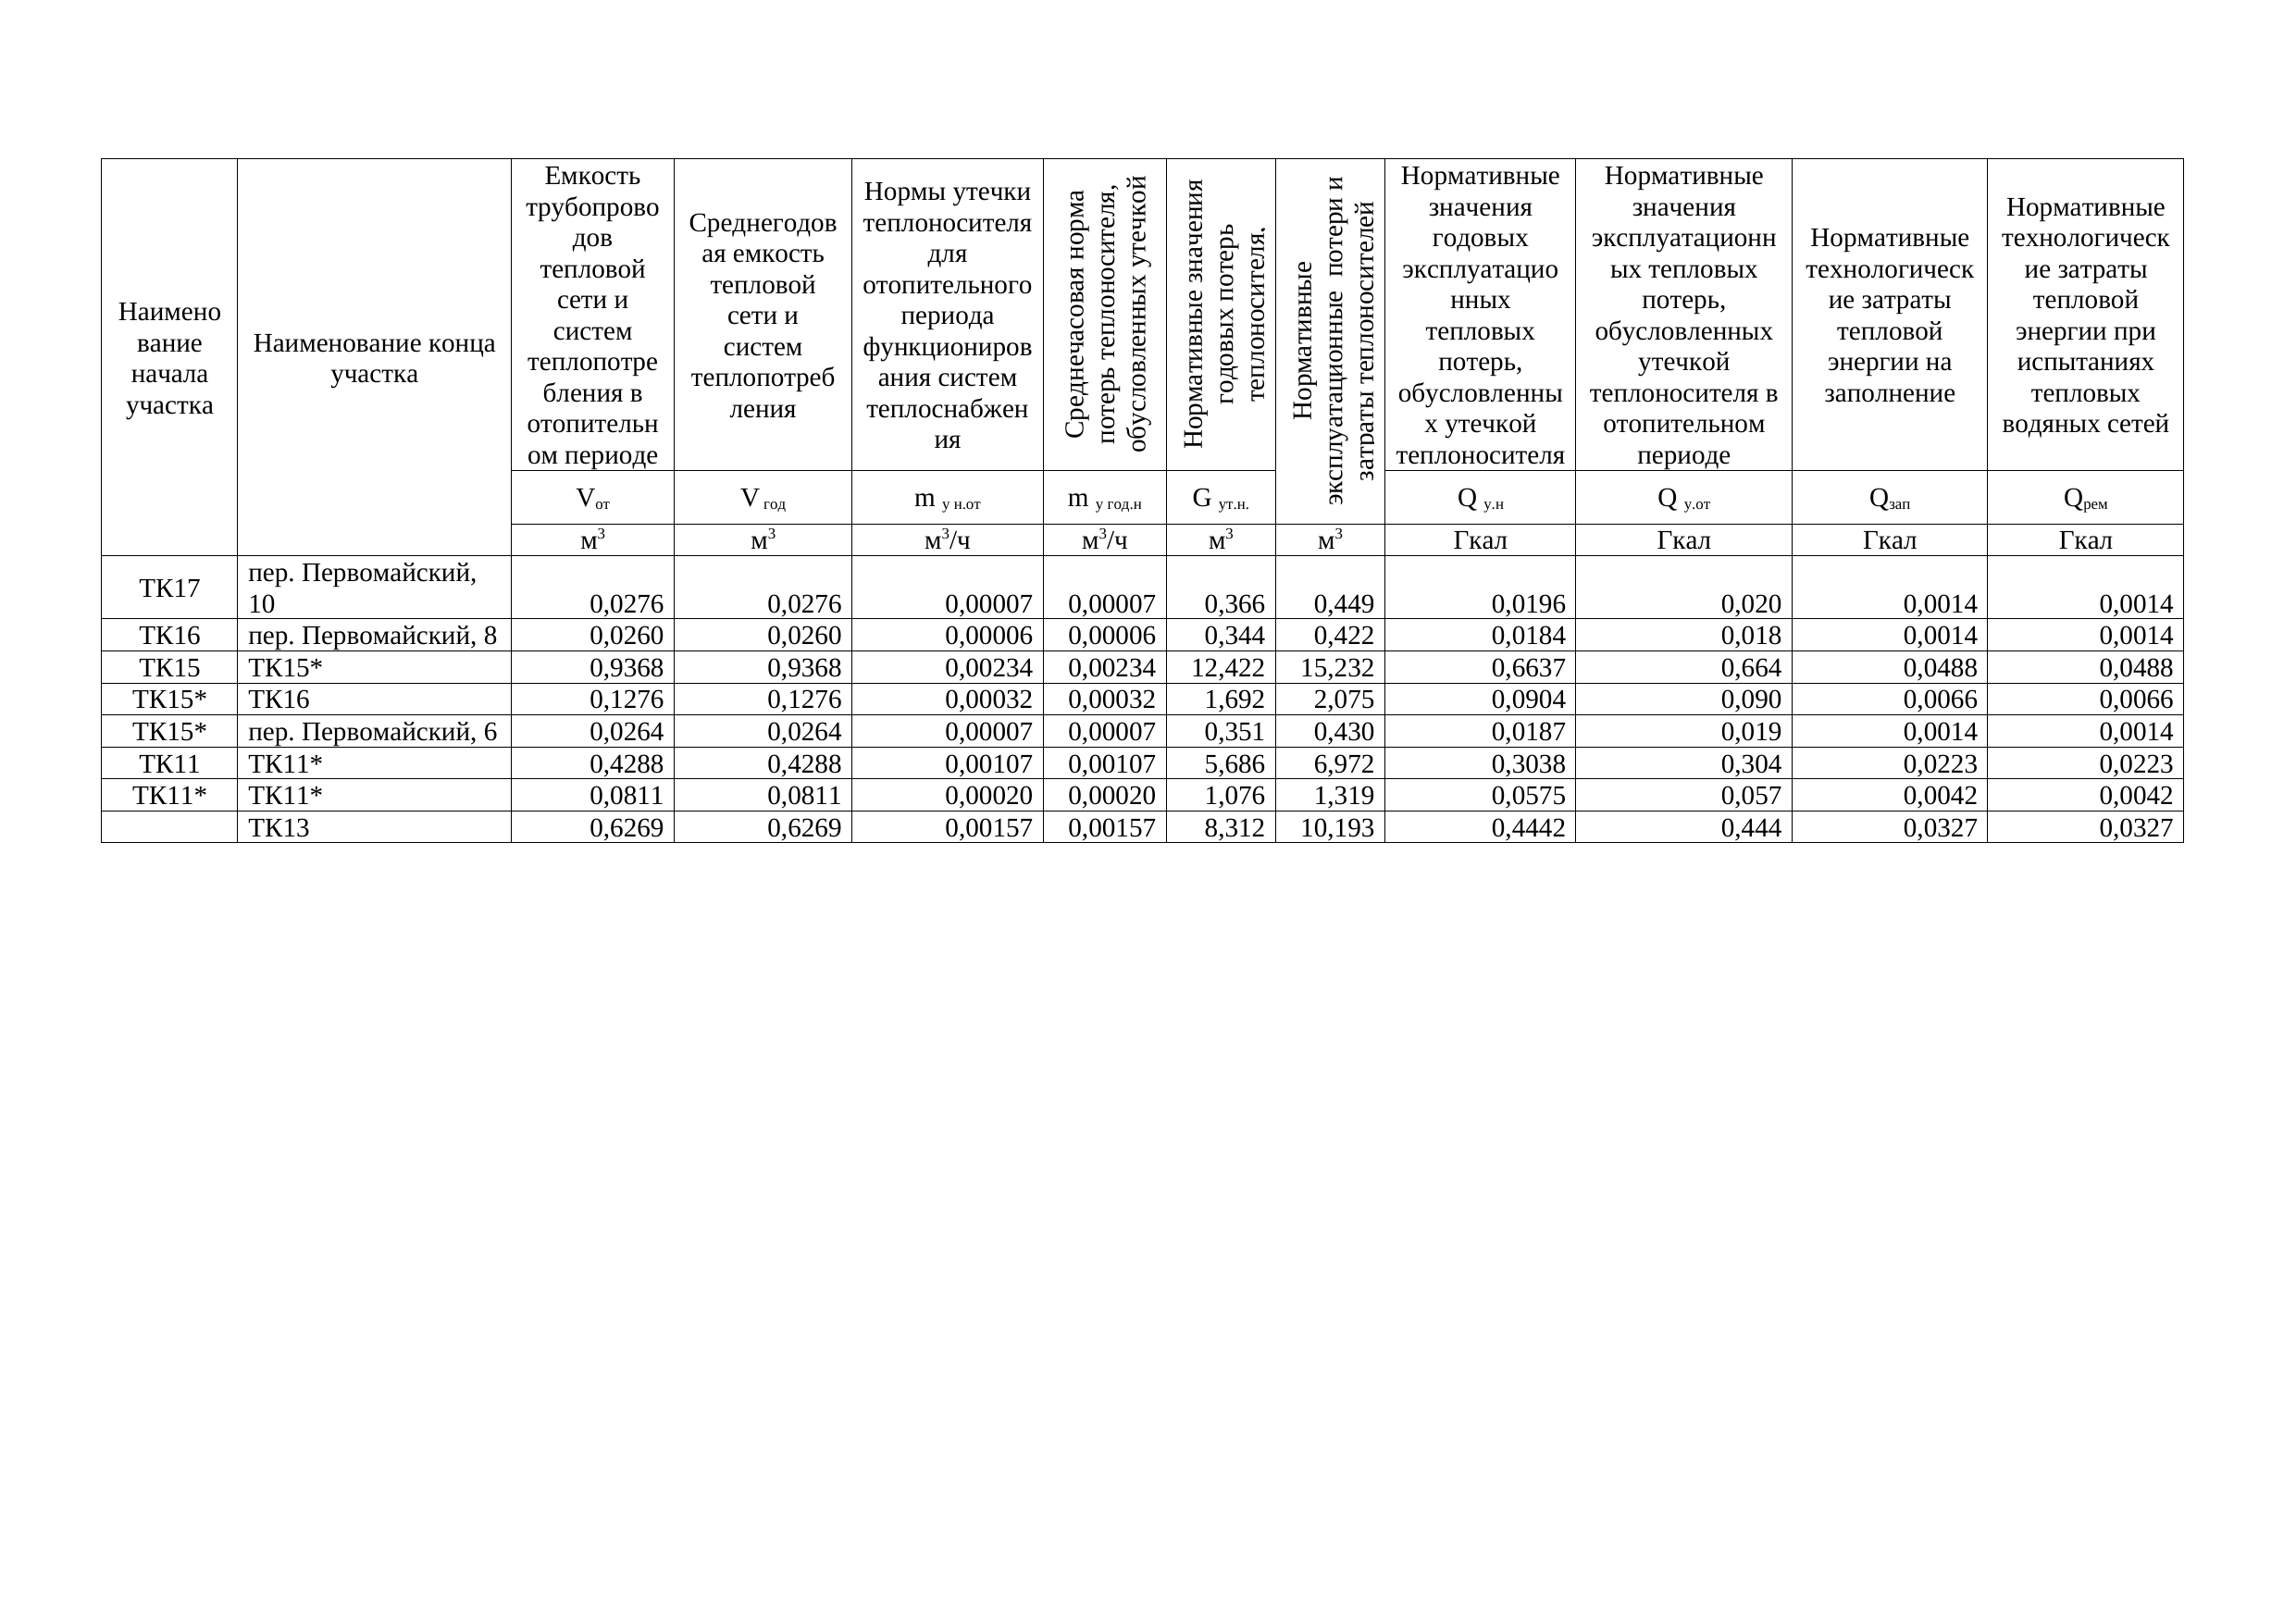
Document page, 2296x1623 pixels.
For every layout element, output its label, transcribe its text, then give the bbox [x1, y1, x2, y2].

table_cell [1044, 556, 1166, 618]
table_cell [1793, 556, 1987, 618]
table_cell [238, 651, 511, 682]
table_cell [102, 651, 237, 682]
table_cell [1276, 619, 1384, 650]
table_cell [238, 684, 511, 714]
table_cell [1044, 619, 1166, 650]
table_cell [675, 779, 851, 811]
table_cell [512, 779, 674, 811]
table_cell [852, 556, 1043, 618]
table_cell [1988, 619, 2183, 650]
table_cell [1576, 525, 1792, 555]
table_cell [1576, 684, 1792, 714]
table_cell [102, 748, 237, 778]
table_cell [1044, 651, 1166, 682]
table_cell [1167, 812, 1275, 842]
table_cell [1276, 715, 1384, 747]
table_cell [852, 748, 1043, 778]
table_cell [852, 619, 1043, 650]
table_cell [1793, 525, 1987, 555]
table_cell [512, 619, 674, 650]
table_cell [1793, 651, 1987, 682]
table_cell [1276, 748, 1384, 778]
table_header Нормы утечки теплоносителя для отопительного периода функционирования систем теплоснабжения [852, 159, 1043, 470]
table_header Наименование конца участка [238, 159, 511, 555]
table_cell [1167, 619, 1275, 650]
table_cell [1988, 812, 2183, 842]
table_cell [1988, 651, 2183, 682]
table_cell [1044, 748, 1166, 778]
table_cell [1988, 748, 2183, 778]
table_cell G ут.н. [1167, 471, 1275, 524]
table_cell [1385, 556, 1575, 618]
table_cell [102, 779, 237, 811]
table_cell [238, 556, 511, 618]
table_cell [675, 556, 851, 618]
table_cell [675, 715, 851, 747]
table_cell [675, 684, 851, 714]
table_header Наименование начала участка [102, 159, 237, 555]
table_cell Qзап [1793, 471, 1987, 524]
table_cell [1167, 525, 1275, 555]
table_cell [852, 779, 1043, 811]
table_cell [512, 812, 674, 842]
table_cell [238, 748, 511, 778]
table_header Нормативные значения эксплуатационных тепловых потерь, обусловленных утечкой теплоносителя в отопительном периоде [1576, 159, 1792, 470]
table_header Нормативные технологические затраты тепловой энергии на заполнение [1793, 159, 1987, 470]
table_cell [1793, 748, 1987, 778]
table_header Среднечасовая норма потерь теплоносителя, обусловленных утечкой [1044, 159, 1166, 470]
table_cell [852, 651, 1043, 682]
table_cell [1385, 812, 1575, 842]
table_cell m у н.от [852, 471, 1043, 524]
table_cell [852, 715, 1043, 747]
table_cell м3 [675, 525, 851, 555]
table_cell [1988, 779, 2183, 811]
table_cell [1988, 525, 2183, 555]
table_cell V год [675, 471, 851, 524]
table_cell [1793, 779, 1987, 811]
table_header Нормативные значения годовых потерь теплоносителя, обусловленных утечкой теплоносителя [1167, 159, 1275, 470]
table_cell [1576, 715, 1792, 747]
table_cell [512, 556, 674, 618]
table_header Нормативные эксплуатационные потери и затраты теплоносителей [1276, 159, 1384, 524]
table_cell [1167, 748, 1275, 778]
table_cell Q у.от [1576, 471, 1792, 524]
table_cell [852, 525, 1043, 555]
table_cell м3 [512, 525, 674, 555]
table_cell Vот [512, 471, 674, 524]
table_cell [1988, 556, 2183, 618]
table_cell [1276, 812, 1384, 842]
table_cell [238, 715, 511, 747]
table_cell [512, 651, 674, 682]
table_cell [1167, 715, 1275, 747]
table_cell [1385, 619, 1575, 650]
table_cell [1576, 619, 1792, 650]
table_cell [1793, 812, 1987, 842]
table_header Нормативные значения годовых эксплуатационных тепловых потерь, обусловленных утечкой теплоносителя [1385, 159, 1575, 470]
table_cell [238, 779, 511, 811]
table_header Нормативные технологические затраты тепловой энергии при испытаниях тепловых водяных сетей [1988, 159, 2183, 470]
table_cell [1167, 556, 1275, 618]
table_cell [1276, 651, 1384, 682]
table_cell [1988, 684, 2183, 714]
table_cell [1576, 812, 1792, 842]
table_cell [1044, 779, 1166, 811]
table_cell Qрем [1988, 471, 2183, 524]
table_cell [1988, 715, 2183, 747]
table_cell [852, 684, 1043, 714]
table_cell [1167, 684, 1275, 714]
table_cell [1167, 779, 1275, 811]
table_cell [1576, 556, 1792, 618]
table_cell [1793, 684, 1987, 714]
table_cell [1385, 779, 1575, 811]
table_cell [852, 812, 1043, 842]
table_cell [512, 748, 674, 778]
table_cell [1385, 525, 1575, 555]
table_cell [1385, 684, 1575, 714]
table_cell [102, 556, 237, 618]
table_cell Q у.н [1385, 471, 1575, 524]
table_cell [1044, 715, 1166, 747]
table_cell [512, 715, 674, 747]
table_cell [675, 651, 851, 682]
table_header Cреднегодовая емкость тепловой сети и систем теплопотребления [675, 159, 851, 470]
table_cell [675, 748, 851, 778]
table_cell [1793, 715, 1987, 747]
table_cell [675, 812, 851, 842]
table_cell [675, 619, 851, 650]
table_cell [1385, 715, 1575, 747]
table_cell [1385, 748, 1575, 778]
table_header Емкость трубопроводов тепловой сети и систем теплопотребления в отопительном периоде [512, 159, 674, 470]
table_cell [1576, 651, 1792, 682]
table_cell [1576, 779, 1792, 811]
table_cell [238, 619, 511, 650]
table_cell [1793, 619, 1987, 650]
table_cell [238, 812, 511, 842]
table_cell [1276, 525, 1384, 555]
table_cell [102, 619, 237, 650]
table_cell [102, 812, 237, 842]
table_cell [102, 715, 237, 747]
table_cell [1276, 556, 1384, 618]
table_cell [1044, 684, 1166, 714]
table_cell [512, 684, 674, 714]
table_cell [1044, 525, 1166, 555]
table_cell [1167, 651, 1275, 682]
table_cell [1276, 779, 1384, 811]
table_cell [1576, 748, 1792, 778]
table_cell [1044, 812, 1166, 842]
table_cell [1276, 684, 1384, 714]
table_cell m у год.н [1044, 471, 1166, 524]
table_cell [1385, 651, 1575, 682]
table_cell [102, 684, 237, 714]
